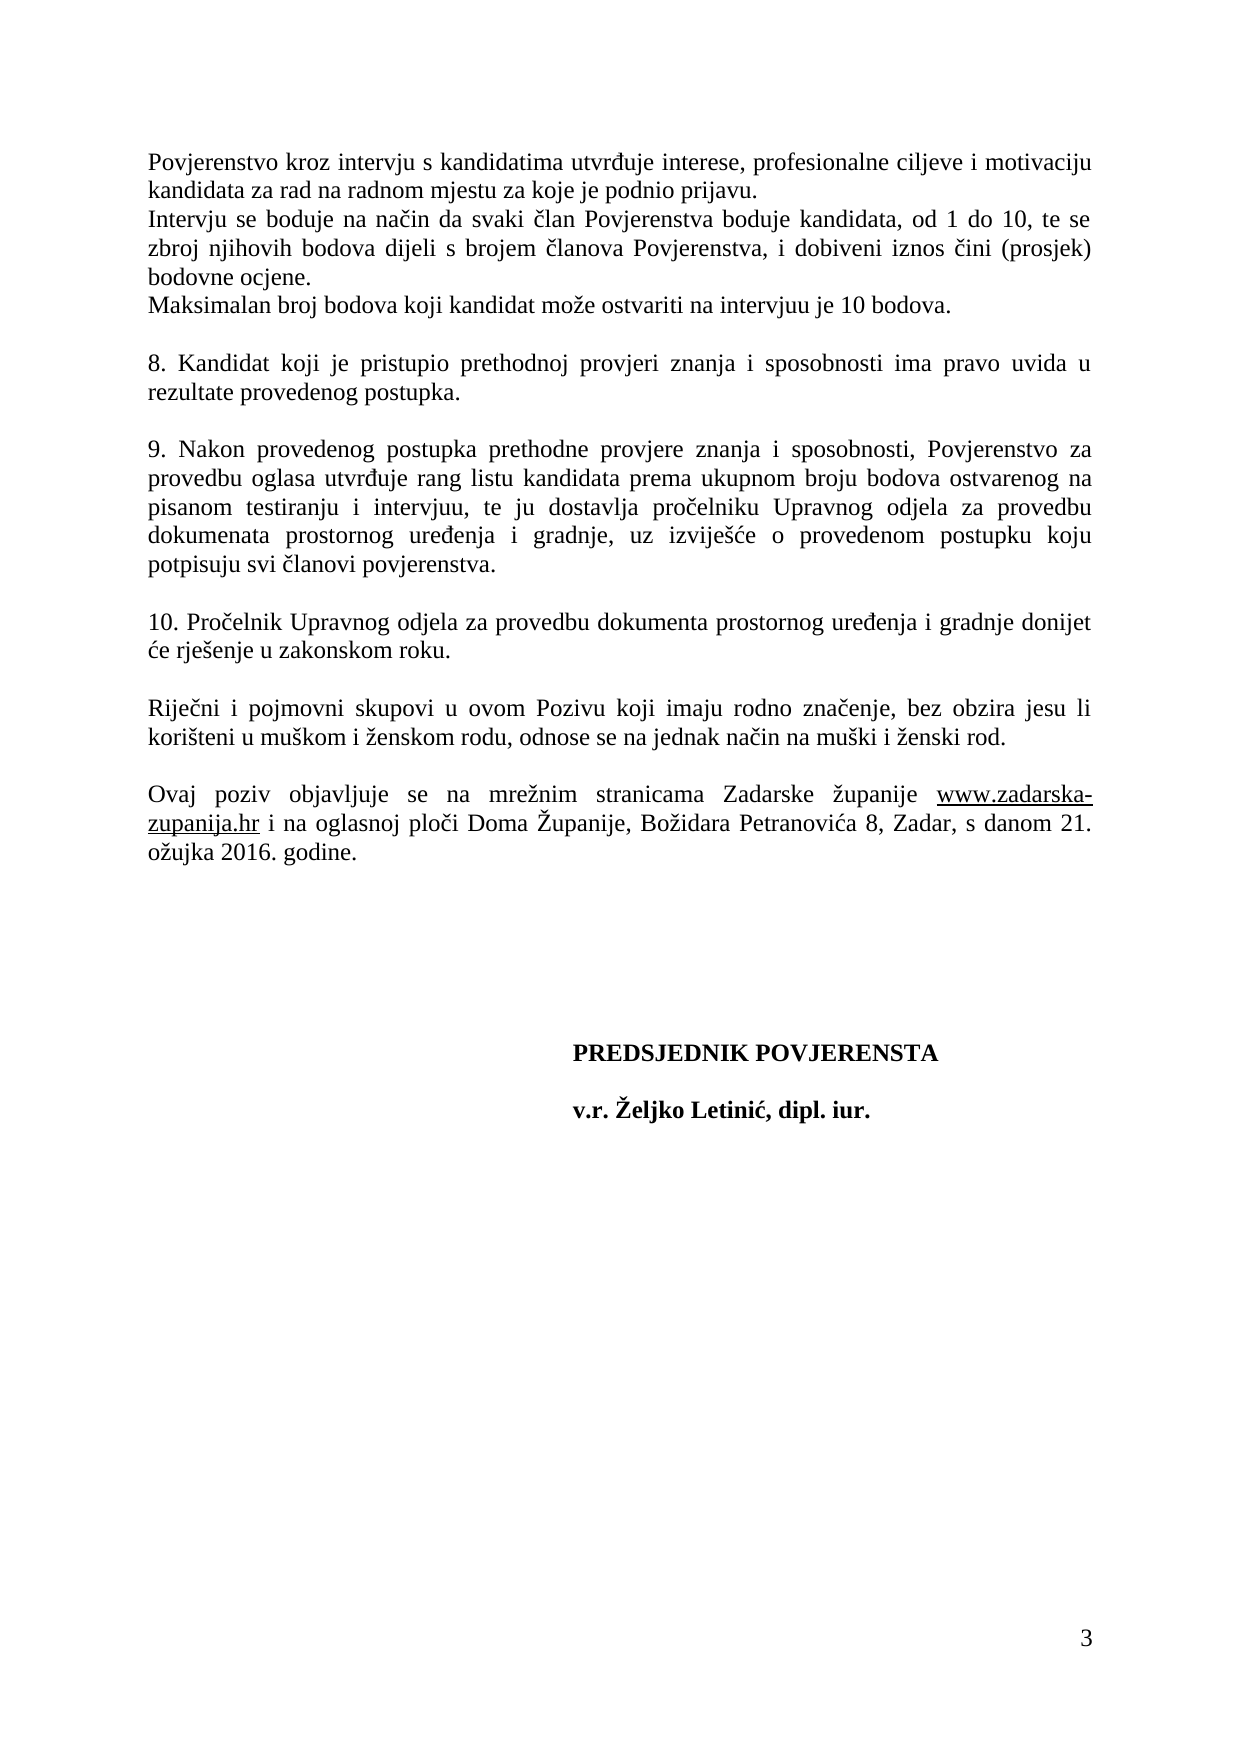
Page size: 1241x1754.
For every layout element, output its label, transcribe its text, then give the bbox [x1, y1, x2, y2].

text 8. Kandidat koji je pristupio prethodnoj provjeri znanja i sposobnosti ima pravo uvida u rezultate provedenog postupka. [148, 348, 1093, 406]
text Intervju se boduje na način da svaki član Povjerenstva boduje kandidata, od 1 do 10, te se zbroj njihovih bodova dijeli s brojem članova Povjerenstva, i dobiveni iznos čini (prosjek) bodovne ocjene. [148, 204, 1093, 291]
text Maksimalan broj bodova koji kandidat može ostvariti na intervjuu je 10 bodova. [148, 291, 1093, 319]
text v.r. Željko Letinić, dipl. iur. [516, 1096, 1093, 1124]
text Povjerenstvo kroz intervju s kandidatima utvrđuje interese, profesionalne ciljeve i motivaciju kandidata za rad na radnom mjestu za koje je podnio prijavu. [148, 147, 1093, 204]
text PREDSJEDNIK POVJERENSTA [516, 1038, 1093, 1067]
text Riječni i pojmovni skupovi u ovom Pozivu koji imaju rodno značenje, bez obzira jesu li korišteni u muškom i ženskom rodu, odnose se na jednak način na muški i ženski rod. [148, 693, 1093, 751]
text 10. Pročelnik Upravnog odjela za provedbu dokumenta prostornog uređenja i gradnje donijet će rješenje u zakonskom roku. [148, 607, 1093, 664]
text 9. Nakon provedenog postupka prethodne provjere znanja i sposobnosti, Povjerenstvo za provedbu oglasa utvrđuje rang listu kandidata prema ukupnom broju bodova ostvarenog na pisanom testiranju i intervjuu, te ju dostavlja pročelniku Upravnog odjela za provedbu dokumenata prostornog uređenja i gradnje, uz izviješće o provedenom postupku koju potpisuju svi članovi povjerenstva. [148, 434, 1093, 578]
text Ovaj poziv objavljuje se na mrežnim stranicama Zadarske županije www.zadarska-zupanija.hr i na oglasnoj ploči Doma Županije, Božidara Petranovića 8, Zadar, s danom 21. ožujka 2016. godine. [148, 779, 1093, 866]
